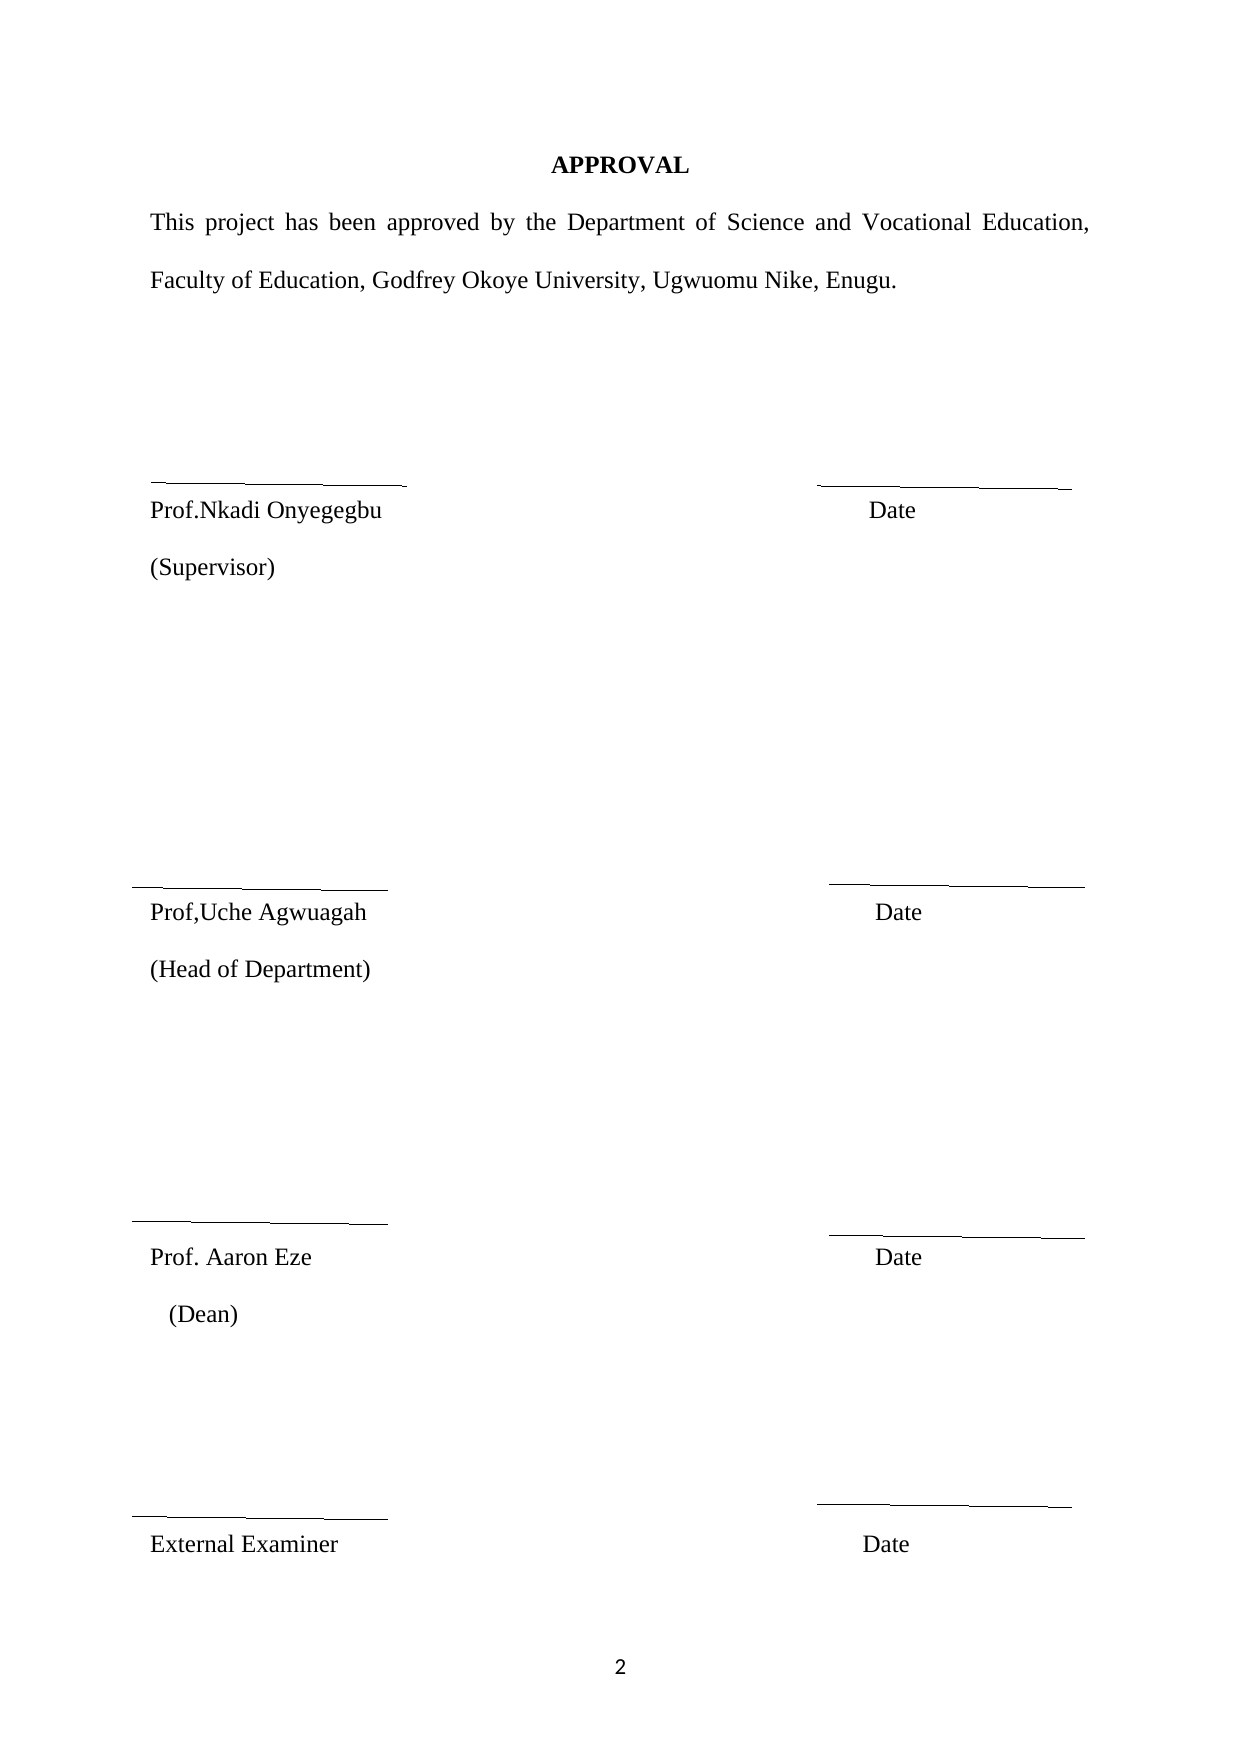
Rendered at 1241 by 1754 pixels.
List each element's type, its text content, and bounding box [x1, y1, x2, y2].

text (Head of Department) [150, 954, 1090, 983]
text Prof,Uche Agwuagah Date [150, 897, 1090, 926]
text Prof.Nkadi Onyegegbu Date [150, 495, 1090, 524]
text This project has been approved by the Department of Science and Vocational Education, Faculty of Education, Godfrey Okoye University, Ugwuomu Nike, Enugu. [150, 207, 1090, 294]
text Prof. Aaron Eze Date [150, 1242, 1090, 1271]
text APPROVAL [150, 150, 1090, 179]
text (Supervisor) [150, 552, 1090, 581]
text External Examiner Date [150, 1529, 1090, 1558]
text (Dean) [150, 1299, 1090, 1328]
